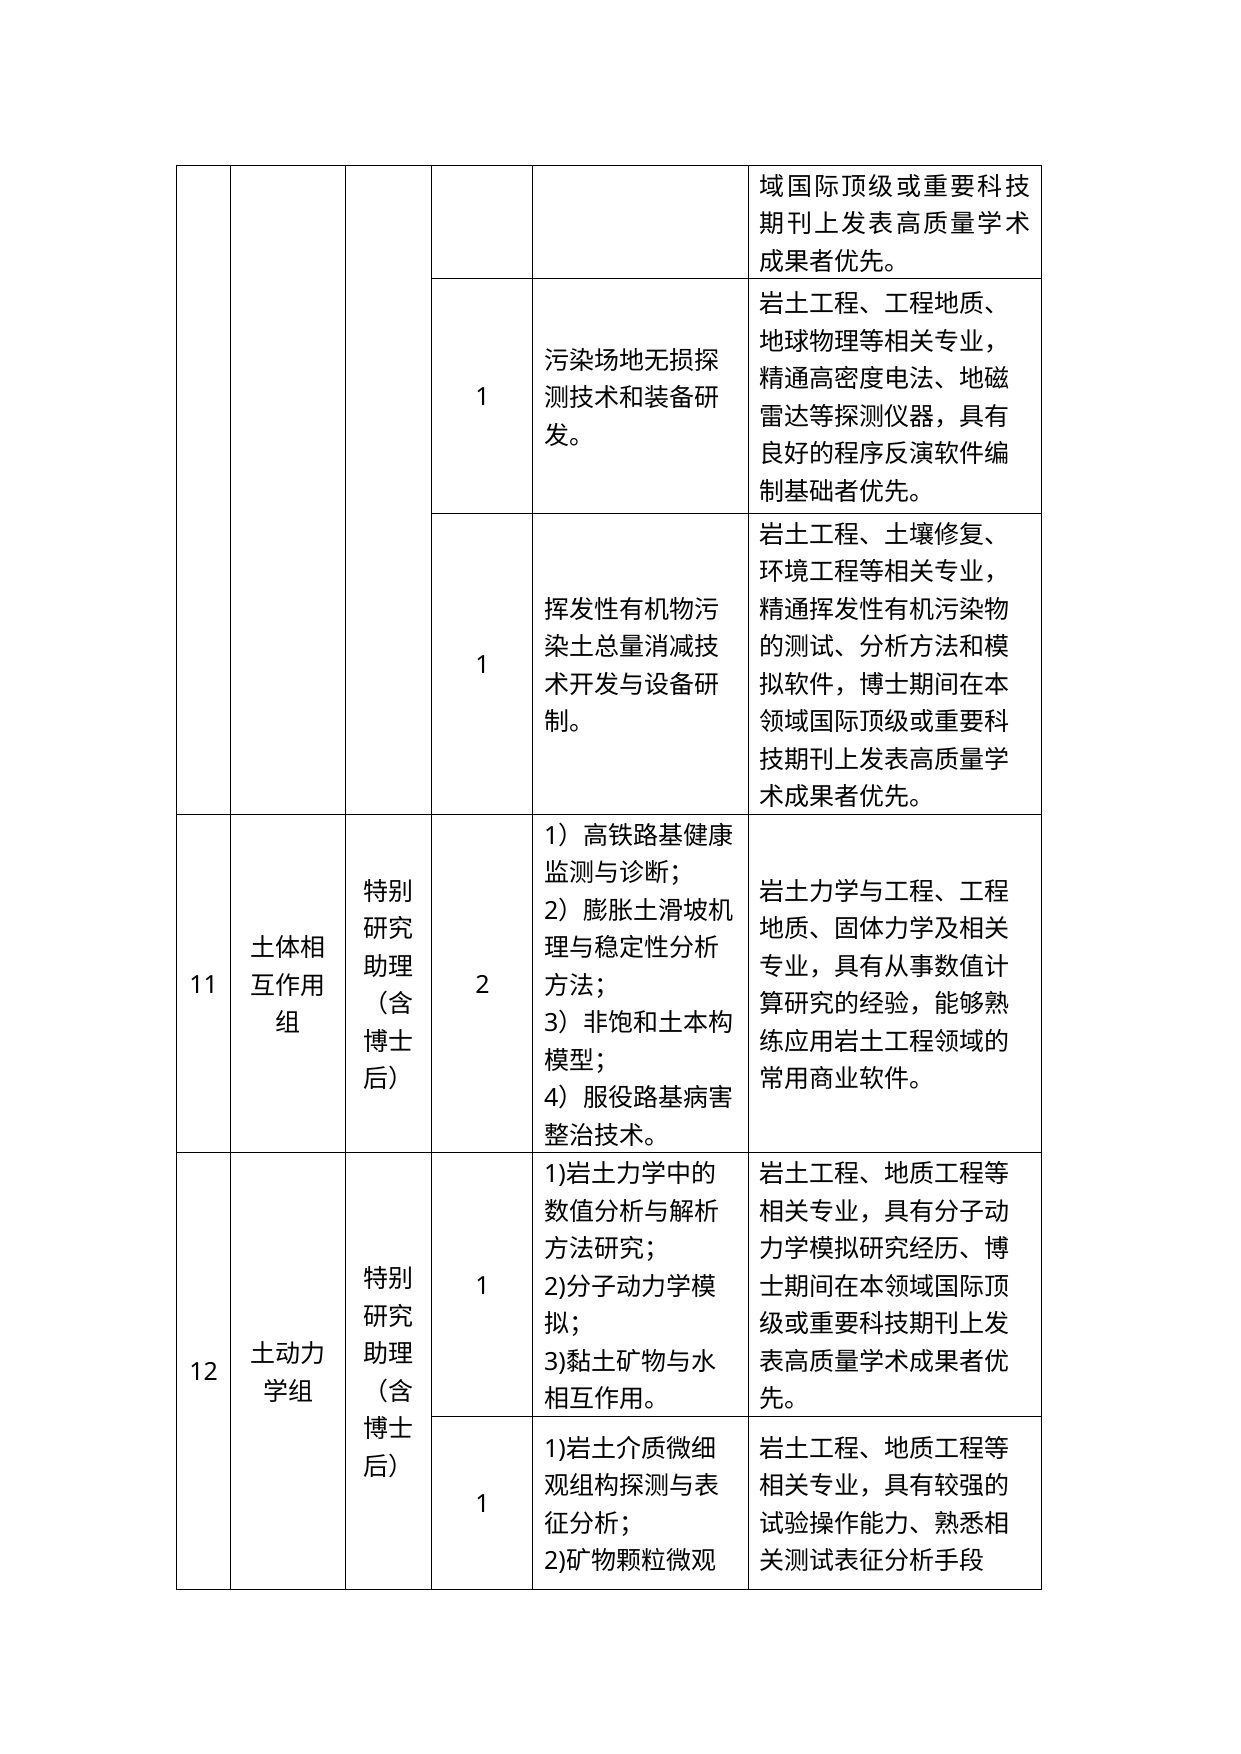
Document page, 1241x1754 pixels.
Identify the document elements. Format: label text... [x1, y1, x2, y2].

table_cell 土动力学组 [231, 1153, 345, 1588]
table_cell 1）高铁路基健康监测与诊断； 2）膨胀土滑坡机理与稳定性分析方法； 3）非饱和土本构模型； 4）服役路基病害整治技术。 [533, 815, 748, 1152]
table_cell 1 [432, 514, 532, 813]
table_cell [533, 166, 748, 278]
table_cell 1 [432, 1417, 532, 1588]
table_cell 特别研究助理（含博士后） [346, 815, 431, 1152]
table_cell 特别研究助理（含博士后） [346, 1153, 431, 1588]
table_cell 岩土工程、地质工程等相关专业，具有分子动力学模拟研究经历、博士期间在本领域国际顶级或重要科技期刊上发表高质量学术成果者优先。 [749, 1153, 1041, 1416]
table_cell 1 [432, 1153, 532, 1416]
table_cell 2 [432, 815, 532, 1152]
table_cell 岩土工程、土壤修复、环境工程等相关专业，精通挥发性有机污染物的测试、分析方法和模拟软件，博士期间在本领域国际顶级或重要科技期刊上发表高质量学术成果者优先。 [749, 514, 1041, 813]
table_cell 12 [177, 1153, 230, 1588]
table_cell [533, 1417, 748, 1588]
table_cell 污染场地无损探测技术和装备研发。 [533, 279, 748, 512]
table_cell 挥发性有机物污染土总量消减技术开发与设备研制。 [533, 514, 748, 813]
table_cell 岩土力学与工程、工程地质、固体力学及相关专业，具有从事数值计算研究的经验，能够熟练应用岩土工程领域的常用商业软件。 [749, 815, 1041, 1152]
table_cell 土体相互作用组 [231, 815, 345, 1152]
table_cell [749, 1417, 1041, 1588]
table_cell 11 [177, 815, 230, 1152]
table_cell 1 [432, 166, 532, 278]
table_cell 1 [432, 279, 532, 512]
table_cell 1)岩土力学中的数值分析与解析方法研究； 2)分子动力学模拟； 3)黏土矿物与水相互作用。 [533, 1153, 748, 1416]
table_cell 岩土工程、工程地质、地球物理等相关专业，精通高密度电法、地磁雷达等探测仪器，具有良好的程序反演软件编制基础者优先。 [749, 279, 1041, 512]
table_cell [749, 166, 1041, 278]
